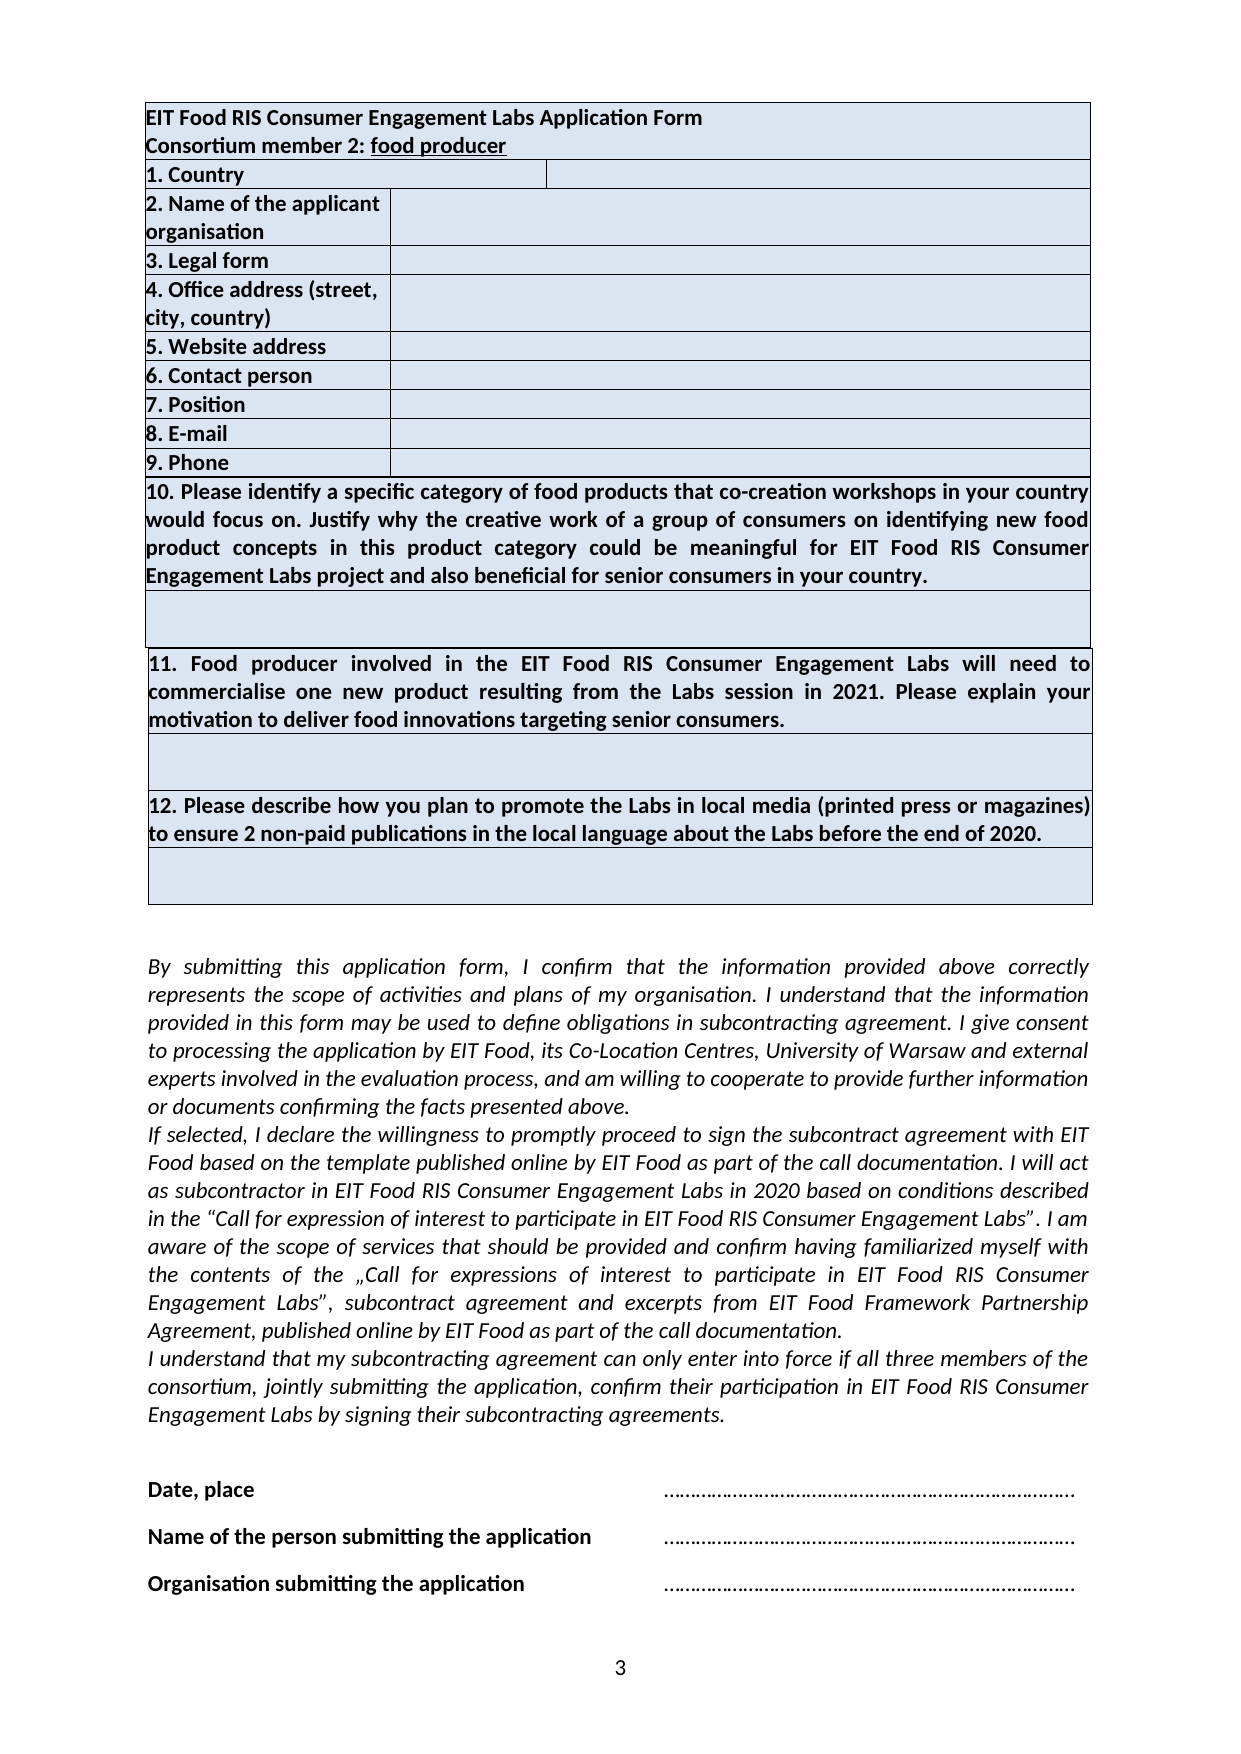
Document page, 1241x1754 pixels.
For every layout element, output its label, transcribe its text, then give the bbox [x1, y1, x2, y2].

table_cell [146, 591, 1090, 647]
table_cell [391, 332, 1090, 360]
table_header 11. Food producer involved in the EIT Food RIS Consumer Engagement Labs will need to commercialise one new product resulting from the Labs session in 2021. Please explain your motivation to deliver food innovations targeting senior consumers. [149, 649, 1092, 733]
table_cell [391, 246, 1090, 274]
table_cell 5. Website address [146, 332, 390, 360]
table_cell 2. Name of the applicant organisation [146, 189, 390, 245]
text By submitting this application form, I confirm that the information provided above correctly represents the scope of activities and plans of my organisation. I understand that the information provided in this form may be used to define obligations in subcontracting agreement. I give consent to processing the application by EIT Food, its Co-Location Centres, University of Warsaw and external experts involved in the evaluation process, and am willing to cooperate to provide further information or documents confirming the facts presented above. [148, 952, 1093, 1120]
table_cell [391, 275, 1090, 331]
table_cell [149, 734, 1092, 790]
table_cell 6. Contact person [146, 361, 390, 389]
text Date, place …………………………………………………………………… [148, 1475, 1093, 1503]
text I understand that my subcontracting agreement can only enter into force if all three members of the consortium, jointly submitting the application, confirm their participation in EIT Food RIS Consumer Engagement Labs by signing their subcontracting agreements. [148, 1344, 1093, 1428]
text Name of the person submitting the application …………………………………………………………………… [148, 1522, 1093, 1550]
table_cell [547, 160, 1090, 188]
table_cell [391, 189, 1090, 245]
table_cell 10. Please identify a specific category of food products that co-creation workshops in your country would focus on. Justify why the creative work of a group of consumers on identifying new food product concepts in this product category could be meaningful for EIT Food RIS Consumer Engagement Labs project and also beneficial for senior consumers in your country. [146, 478, 1090, 589]
table_cell 12. Please describe how you plan to promote the Labs in local media (printed press or magazines) to ensure 2 non-paid publications in the local language about the Labs before the end of 2020. [149, 791, 1092, 847]
table_cell [391, 449, 1090, 476]
table_cell [149, 848, 1092, 904]
table_header EIT Food RIS Consumer Engagement Labs Application Form Consortium member 2: food producer [146, 103, 1090, 159]
text If selected, I declare the willingness to promptly proceed to sign the subcontract agreement with EIT Food based on the template published online by EIT Food as part of the call documentation. I will act as subcontractor in EIT Food RIS Consumer Engagement Labs in 2020 based on conditions described in the “Call for expression of interest to participate in EIT Food RIS Consumer Engagement Labs”. I am aware of the scope of services that should be provided and confirm having familiarized myself with the contents of the „Call for expressions of interest to participate in EIT Food RIS Consumer Engagement Labs”, subcontract agreement and excerpts from EIT Food Framework Partnership Agreement, published online by EIT Food as part of the call documentation. [148, 1120, 1093, 1344]
table_cell 4. Office address (street, city, country) [146, 275, 390, 331]
table_cell 8. E-mail [146, 419, 390, 447]
table_cell 1. Country [146, 160, 546, 188]
table_cell 9. Phone [146, 449, 390, 476]
text Organisation submitting the application …………………………………………………………………… [148, 1569, 1093, 1597]
table_cell [391, 419, 1090, 447]
table_cell [391, 390, 1090, 418]
table_cell 3. Legal form [146, 246, 390, 274]
table_cell 7. Position [146, 390, 390, 418]
table_cell [391, 361, 1090, 389]
